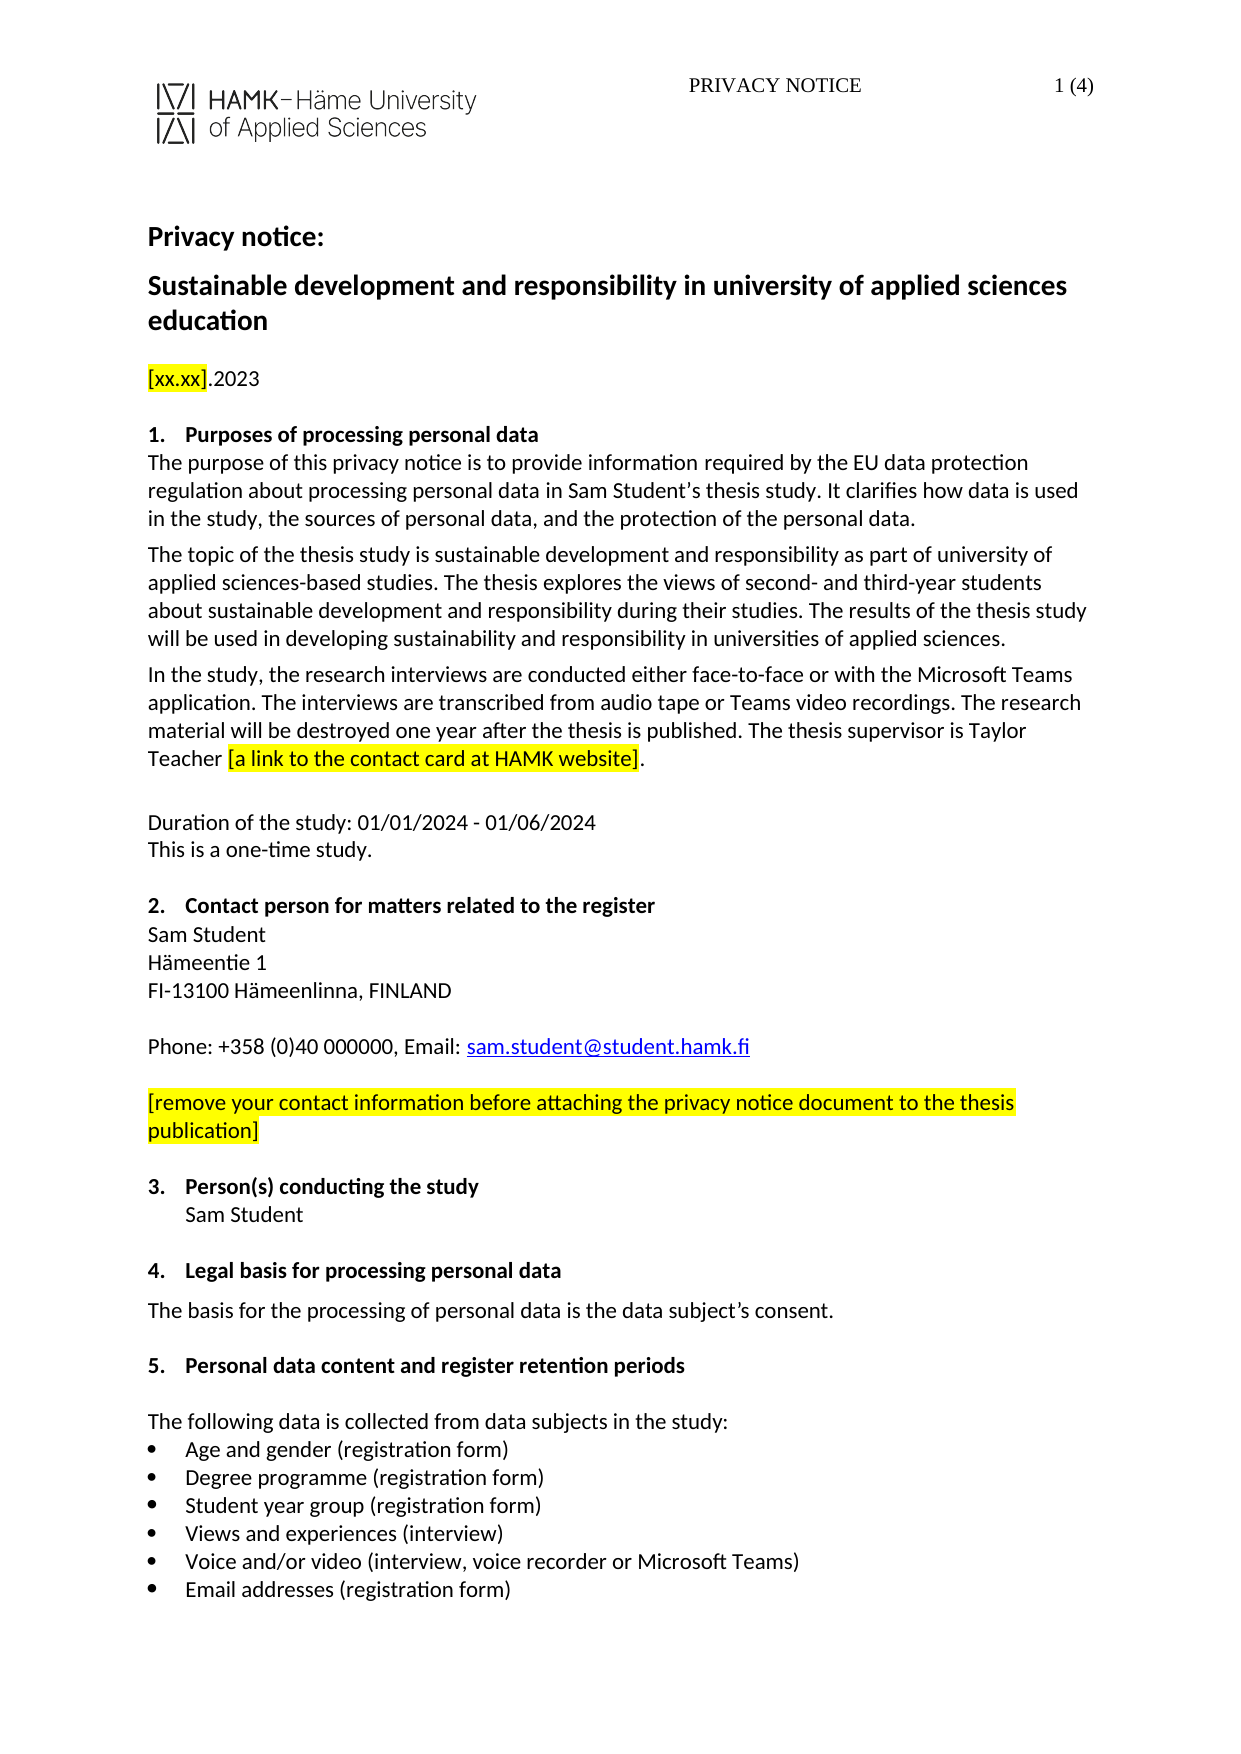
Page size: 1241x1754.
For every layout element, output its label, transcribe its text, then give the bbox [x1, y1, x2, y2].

list Student year group (registration form) [148, 1491, 1092, 1519]
picture [147, 73, 487, 154]
list Sam Student [185, 1200, 1092, 1228]
text In the study, the research interviews are conducted either face-to-face or with the Microsoft Teams application. The interviews are transcribed from audio tape or Teams video recordings. The research material will be destroyed one year after the thesis is published. The thesis supervisor is Taylor Teacher [a link to the contact card at HAMK website]. [148, 660, 1092, 772]
subtitle Purposes of processing personal data [148, 420, 1092, 448]
subtitle Personal data content and register retention periods [148, 1351, 1092, 1379]
title Privacy notice: [148, 218, 1092, 254]
text [remove your contact information before attaching the privacy notice document to the thesis publication] [259, 1088, 1092, 1144]
text The following data is collected from data subjects in the study: [148, 1407, 1092, 1435]
text FI-13100 Hämeenlinna, FINLAND [148, 976, 1092, 1004]
subtitle Legal basis for processing personal data [148, 1256, 1092, 1284]
text Hämeentie 1 [148, 948, 1092, 976]
list Voice and/or video (interview, voice recorder or Microsoft Teams) [148, 1547, 1092, 1575]
list Degree programme (registration form) [148, 1463, 1092, 1491]
subtitle Contact person for matters related to the register [148, 892, 1092, 920]
subtitle Person(s) conducting the study [148, 1172, 1092, 1200]
text The topic of the thesis study is sustainable development and responsibility as part of university of applied sciences-based studies. The thesis explores the views of second- and third-year students about sustainable development and responsibility during their studies. The results of the thesis study will be used in developing sustainability and responsibility in universities of applied sciences. [148, 540, 1092, 652]
text Phone: +358 (0)40 000000, Email: sam.student@student.hamk.fi [148, 1032, 1092, 1060]
text Sam Student [148, 920, 1092, 948]
text The purpose of this privacy notice is to provide information required by the EU data protection regulation about processing personal data in Sam Student’s thesis study. It clarifies how data is used in the study, the sources of personal data, and the protection of the personal data. [148, 448, 1092, 532]
list Email addresses (registration form) [148, 1575, 1092, 1603]
text Duration of the study: 01/01/2024 - 01/06/2024 [148, 808, 1092, 836]
list Age and gender (registration form) [148, 1435, 1092, 1463]
text [xx.xx].2023 [207, 364, 1092, 392]
text This is a one-time study. [148, 836, 1092, 864]
list Views and experiences (interview) [148, 1519, 1092, 1547]
title Sustainable development and responsibility in university of applied sciences education [148, 267, 1092, 338]
title The basis for the processing of personal data is the data subject’s consent. [148, 1296, 1092, 1324]
